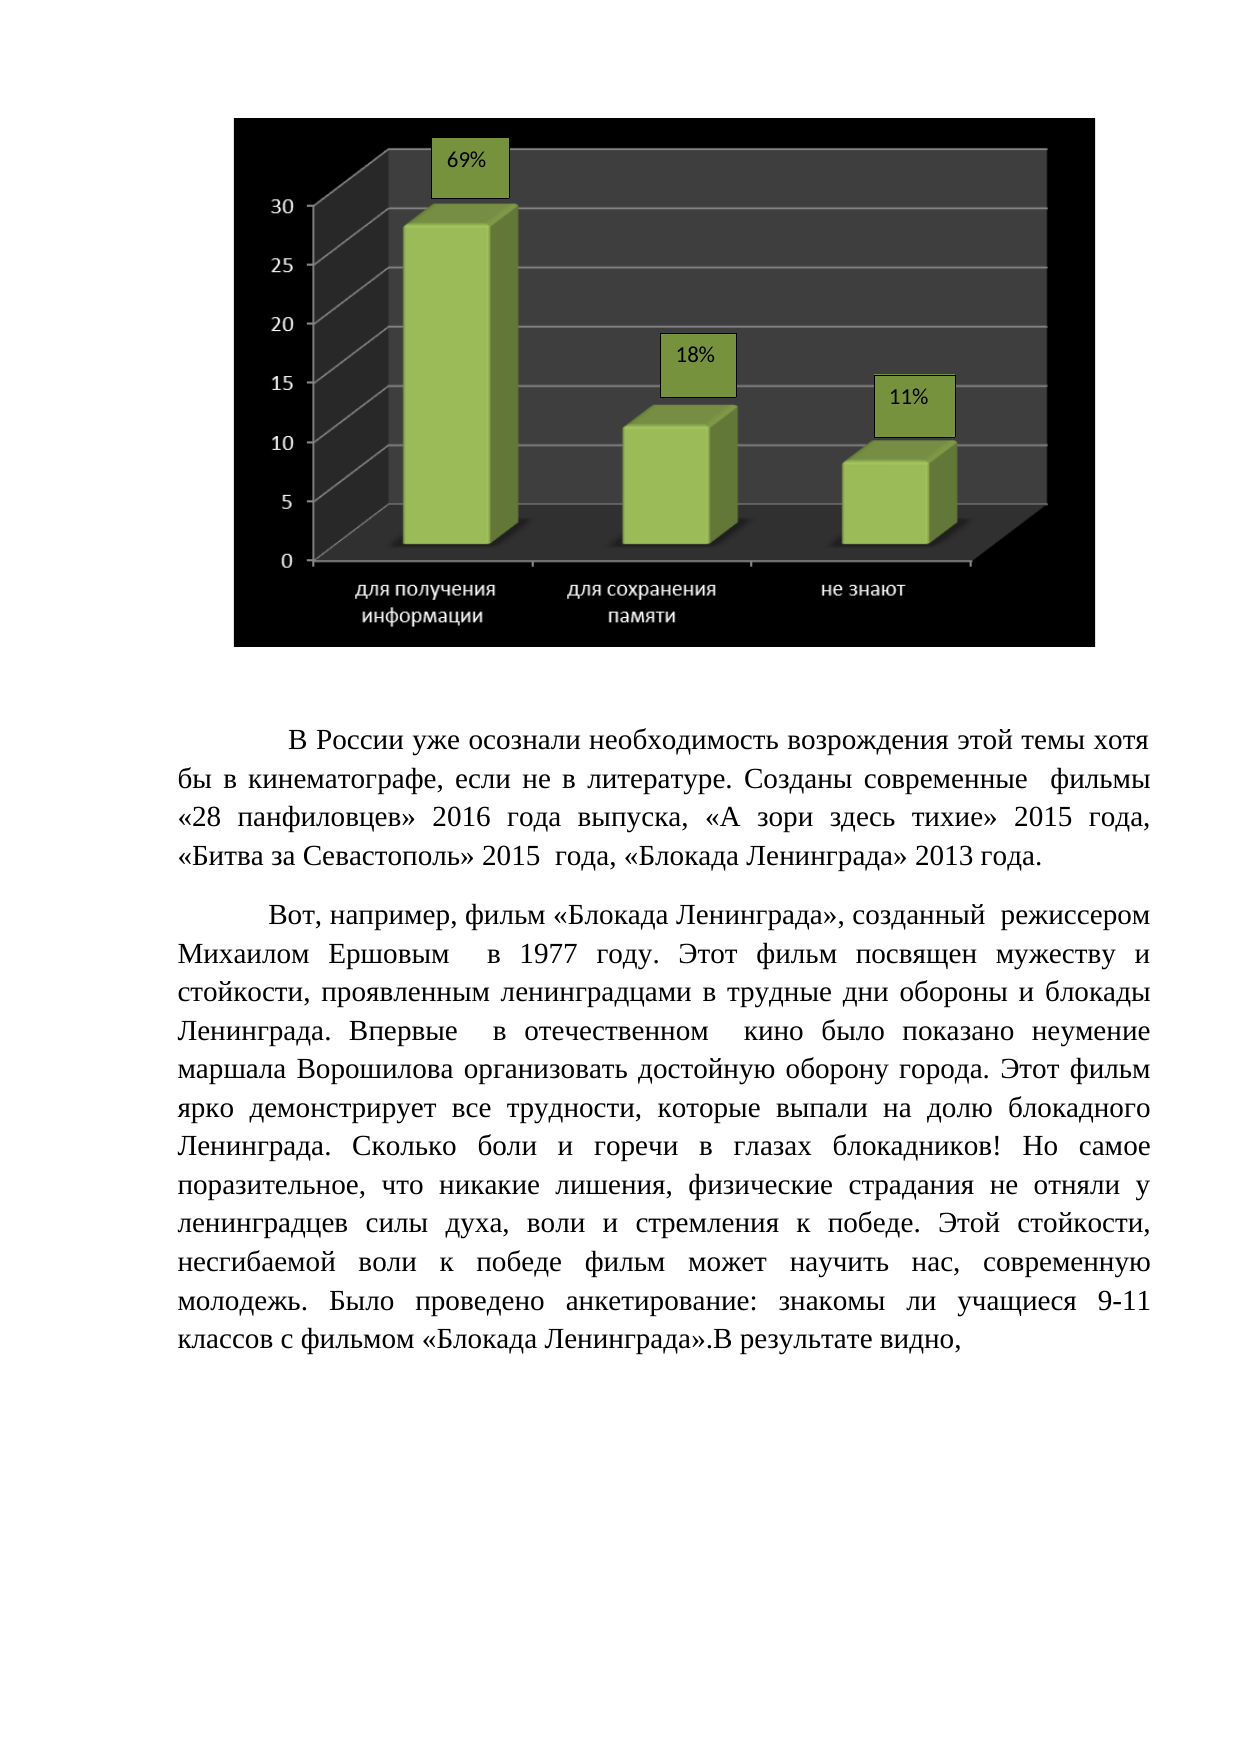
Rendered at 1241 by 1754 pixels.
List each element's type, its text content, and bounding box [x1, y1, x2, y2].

picture [233, 118, 1096, 647]
text Вот, например, фильм «Блокада Ленинграда», созданный режиссером Михаилом Ершовым в 1977 году. Этот фильм посвящен мужеству и стойкости, проявленным ленинградцами в трудные дни обороны и блокады Ленинграда. Впервые в отечественном кино было показано неумение маршала Ворошилова организовать достойную оборону города. Этот фильм ярко демонстрирует все трудности, которые выпали на долю блокадного Ленинграда. Сколько боли и горечи в глазах блокадников! Но самое поразительное, что никакие лишения, физические страдания не отняли у ленинградцев силы духа, воли и стремления к победе. Этой стойкости, несгибаемой воли к победе фильм может научить нас, современную молодежь. Было проведено анкетирование: знакомы ли учащиеся 9-11 классов с фильмом «Блокада Ленинграда».В результате видно, [177, 897, 1152, 1355]
text В России уже осознали необходимость возрождения этой темы хотя бы в кинематографе, если не в литературе. Созданы современные фильмы «28 панфиловцев» 2016 года выпуска, «А зори здесь тихие» 2015 года, «Битва за Севастополь» 2015 года, «Блокада Ленинграда» 2013 года. [177, 722, 1152, 871]
